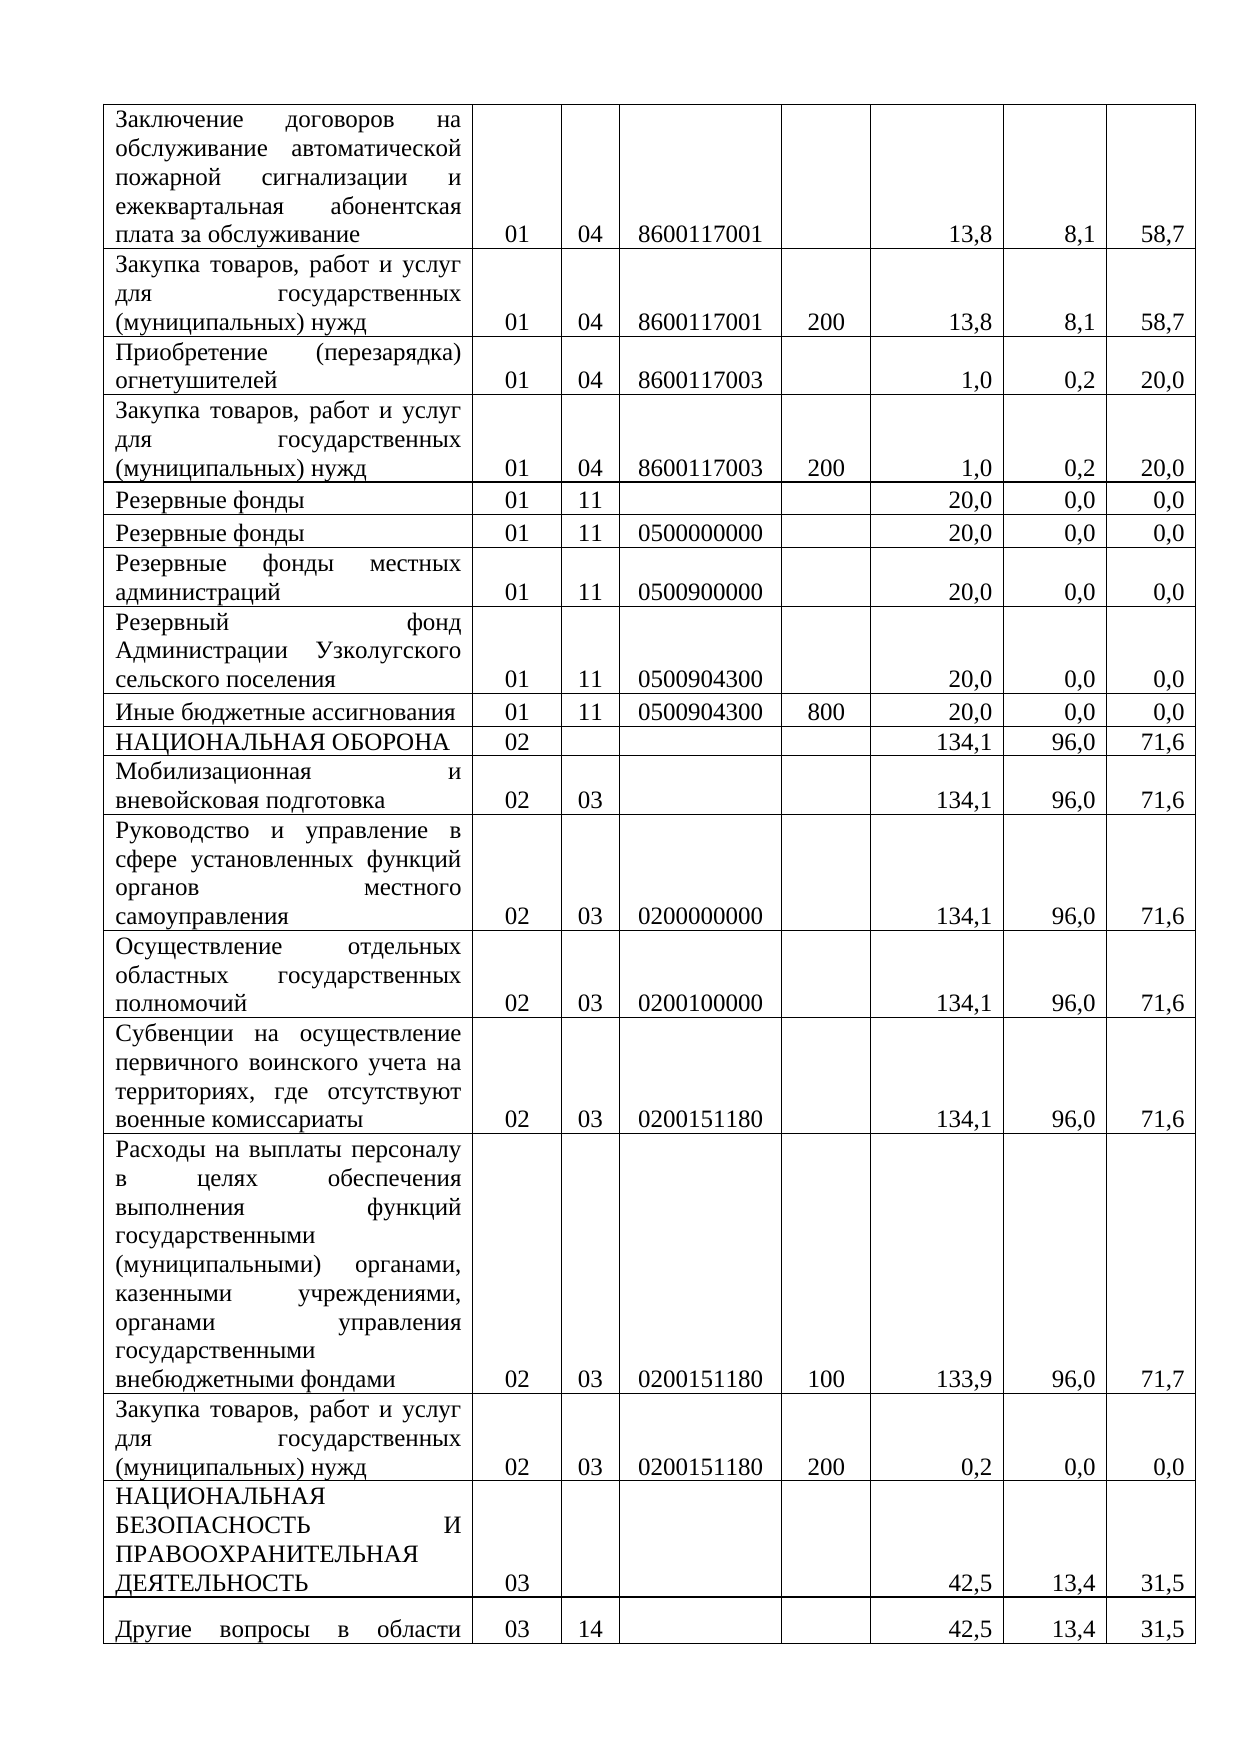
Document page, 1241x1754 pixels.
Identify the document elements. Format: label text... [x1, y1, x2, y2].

table_cell Закупка товаров, работ и услуг для государственных (муниципальных) нужд [104, 1394, 472, 1480]
table_cell 04 [562, 105, 619, 248]
table_cell 14 [562, 1598, 619, 1642]
table_cell 04 [562, 395, 619, 481]
table_cell 20,0 [871, 607, 1003, 693]
table_cell 71,7 [1107, 1134, 1195, 1393]
table_cell 0200151180 [620, 1018, 781, 1133]
table_cell 02 [473, 727, 561, 755]
table_cell 96,0 [1004, 931, 1106, 1017]
table_cell 71,6 [1107, 1018, 1195, 1133]
table_cell 0500000000 [620, 515, 781, 547]
table_cell 01 [473, 515, 561, 547]
table_cell 0200100000 [620, 931, 781, 1017]
table_cell 800 [782, 694, 870, 726]
table_cell 20,0 [871, 483, 1003, 514]
table_cell Иные бюджетные ассигнования [104, 694, 472, 726]
table_cell 0500904300 [620, 607, 781, 693]
table_cell 8,1 [1004, 105, 1106, 248]
table_cell Резервные фонды [104, 483, 472, 514]
table_cell 100 [782, 1134, 870, 1393]
table_cell Руководство и управление в сфере установленных функций органов местного самоуправления [104, 815, 472, 930]
table_cell 58,7 [1107, 249, 1195, 336]
table_cell [620, 483, 781, 514]
table_cell 96,0 [1004, 727, 1106, 755]
table_cell 71,6 [1107, 756, 1195, 814]
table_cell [104, 1598, 472, 1642]
table_cell 58,7 [1107, 105, 1195, 248]
table_cell Заключение договоров на обслуживание автоматической пожарной сигнализации и ежеквартальная абонентская плата за обслуживание [104, 105, 472, 248]
table_cell 01 [473, 105, 561, 248]
table_cell Закупка товаров, работ и услуг для государственных (муниципальных) нужд [104, 395, 472, 481]
table_cell 20,0 [1107, 395, 1195, 481]
table_cell [782, 105, 870, 248]
table_cell 11 [562, 607, 619, 693]
table_cell 96,0 [1004, 815, 1106, 930]
table_cell 8600117003 [620, 395, 781, 481]
table_cell НАЦИОНАЛЬНАЯ ОБОРОНА [104, 727, 472, 755]
table_cell 01 [473, 483, 561, 514]
table_cell 200 [782, 1394, 870, 1480]
table_cell 0,0 [1004, 607, 1106, 693]
table_cell 96,0 [1004, 1134, 1106, 1393]
table_cell 0500904300 [620, 694, 781, 726]
table_cell [782, 515, 870, 547]
table_cell 03 [473, 1598, 561, 1642]
table_cell 13,8 [871, 105, 1003, 248]
table_cell Резервные фонды местных администраций [104, 548, 472, 606]
table_cell 0,0 [1004, 483, 1106, 514]
table_cell 13,8 [871, 249, 1003, 336]
table_cell 1,0 [871, 337, 1003, 394]
table_cell 8,1 [1004, 249, 1106, 336]
table_cell Резервные фонды [104, 515, 472, 547]
table_cell 71,6 [1107, 931, 1195, 1017]
table_cell Субвенции на осуществление первичного воинского учета на территориях, где отсутствуют военные комиссариаты [104, 1018, 472, 1133]
table_cell 0200000000 [620, 815, 781, 930]
table_cell 71,6 [1107, 727, 1195, 755]
table_cell 01 [473, 694, 561, 726]
table_cell 31,5 [1107, 1481, 1195, 1596]
table_cell 0,0 [1107, 607, 1195, 693]
table_cell 96,0 [1004, 756, 1106, 814]
table_cell 13,4 [1004, 1481, 1106, 1596]
table_cell 0,0 [1107, 483, 1195, 514]
table_cell 20,0 [1107, 337, 1195, 394]
table_cell 03 [562, 756, 619, 814]
table_cell [782, 337, 870, 394]
table_cell 03 [562, 931, 619, 1017]
table_cell 0,0 [1107, 694, 1195, 726]
table_cell 42,5 [871, 1598, 1003, 1642]
table_cell 133,9 [871, 1134, 1003, 1393]
table_cell 0,0 [1107, 515, 1195, 547]
table_cell 01 [473, 548, 561, 606]
table_cell 02 [473, 1394, 561, 1480]
table_cell 134,1 [871, 1018, 1003, 1133]
table_cell [620, 727, 781, 755]
table_cell Расходы на выплаты персоналу в целях обеспечения выполнения функций государственными (муниципальными) органами, казенными учреждениями, органами управления государственными внебюджетными фондами [104, 1134, 472, 1393]
table_cell 0,2 [1004, 395, 1106, 481]
table_cell [562, 727, 619, 755]
table_cell 03 [562, 1134, 619, 1393]
table_cell 0,0 [1004, 515, 1106, 547]
table_cell 02 [473, 815, 561, 930]
table_cell [562, 1481, 619, 1596]
table_cell 1,0 [871, 395, 1003, 481]
table_cell 8600117001 [620, 249, 781, 336]
table_cell [782, 756, 870, 814]
table_cell 20,0 [871, 515, 1003, 547]
table_cell 0,2 [871, 1394, 1003, 1480]
table_cell Закупка товаров, работ и услуг для государственных (муниципальных) нужд [104, 249, 472, 336]
table_cell 01 [473, 607, 561, 693]
table_cell 0,2 [1004, 337, 1106, 394]
table_cell [620, 1481, 781, 1596]
table_cell 04 [562, 249, 619, 336]
table_cell 02 [473, 1018, 561, 1133]
table_cell 11 [562, 483, 619, 514]
table_cell 03 [562, 815, 619, 930]
table_cell [782, 483, 870, 514]
table_cell 0,0 [1004, 694, 1106, 726]
table_cell [620, 756, 781, 814]
table_cell 11 [562, 694, 619, 726]
table_cell 0,0 [1107, 548, 1195, 606]
table_cell 02 [473, 756, 561, 814]
table_cell Резервный фонд Администрации Узколугского сельского поселения [104, 607, 472, 693]
table_cell 0500900000 [620, 548, 781, 606]
table_cell [782, 1481, 870, 1596]
table_cell 8600117001 [620, 105, 781, 248]
table_cell Мобилизационная и вневойсковая подготовка [104, 756, 472, 814]
table_cell [782, 548, 870, 606]
table_cell 200 [782, 395, 870, 481]
table_cell 02 [473, 931, 561, 1017]
table_cell [782, 727, 870, 755]
table_cell 11 [562, 515, 619, 547]
table_cell 134,1 [871, 756, 1003, 814]
table_cell [782, 815, 870, 930]
table_cell 200 [782, 249, 870, 336]
table_cell Приобретение (перезарядка) огнетушителей [104, 337, 472, 394]
table_cell 03 [473, 1481, 561, 1596]
table_cell [782, 1598, 870, 1642]
table_cell 31,5 [1107, 1598, 1195, 1642]
table_cell 134,1 [871, 815, 1003, 930]
table_cell 96,0 [1004, 1018, 1106, 1133]
table_cell 71,6 [1107, 815, 1195, 930]
table_cell 03 [562, 1018, 619, 1133]
table_cell 11 [562, 548, 619, 606]
table_cell [782, 931, 870, 1017]
table_cell 01 [473, 249, 561, 336]
table_cell [782, 1018, 870, 1133]
table_cell 0,0 [1107, 1394, 1195, 1480]
table_cell 8600117003 [620, 337, 781, 394]
table_cell 42,5 [871, 1481, 1003, 1596]
table_cell 03 [562, 1394, 619, 1480]
table_cell [620, 1598, 781, 1642]
table_cell 04 [562, 337, 619, 394]
table_cell 134,1 [871, 931, 1003, 1017]
table_cell Осуществление отдельных областных государственных полномочий [104, 931, 472, 1017]
table_cell 13,4 [1004, 1598, 1106, 1642]
table_cell 134,1 [871, 727, 1003, 755]
table_cell 01 [473, 337, 561, 394]
table_cell НАЦИОНАЛЬНАЯ БЕЗОПАСНОСТЬ И ПРАВООХРАНИТЕЛЬНАЯ ДЕЯТЕЛЬНОСТЬ [104, 1481, 472, 1596]
table_cell 0200151180 [620, 1394, 781, 1480]
table_cell 01 [473, 395, 561, 481]
table_cell [782, 607, 870, 693]
table_cell 20,0 [871, 548, 1003, 606]
table_cell 02 [473, 1134, 561, 1393]
table_cell 0200151180 [620, 1134, 781, 1393]
table_cell 0,0 [1004, 1394, 1106, 1480]
table_cell 0,0 [1004, 548, 1106, 606]
table_cell 20,0 [871, 694, 1003, 726]
